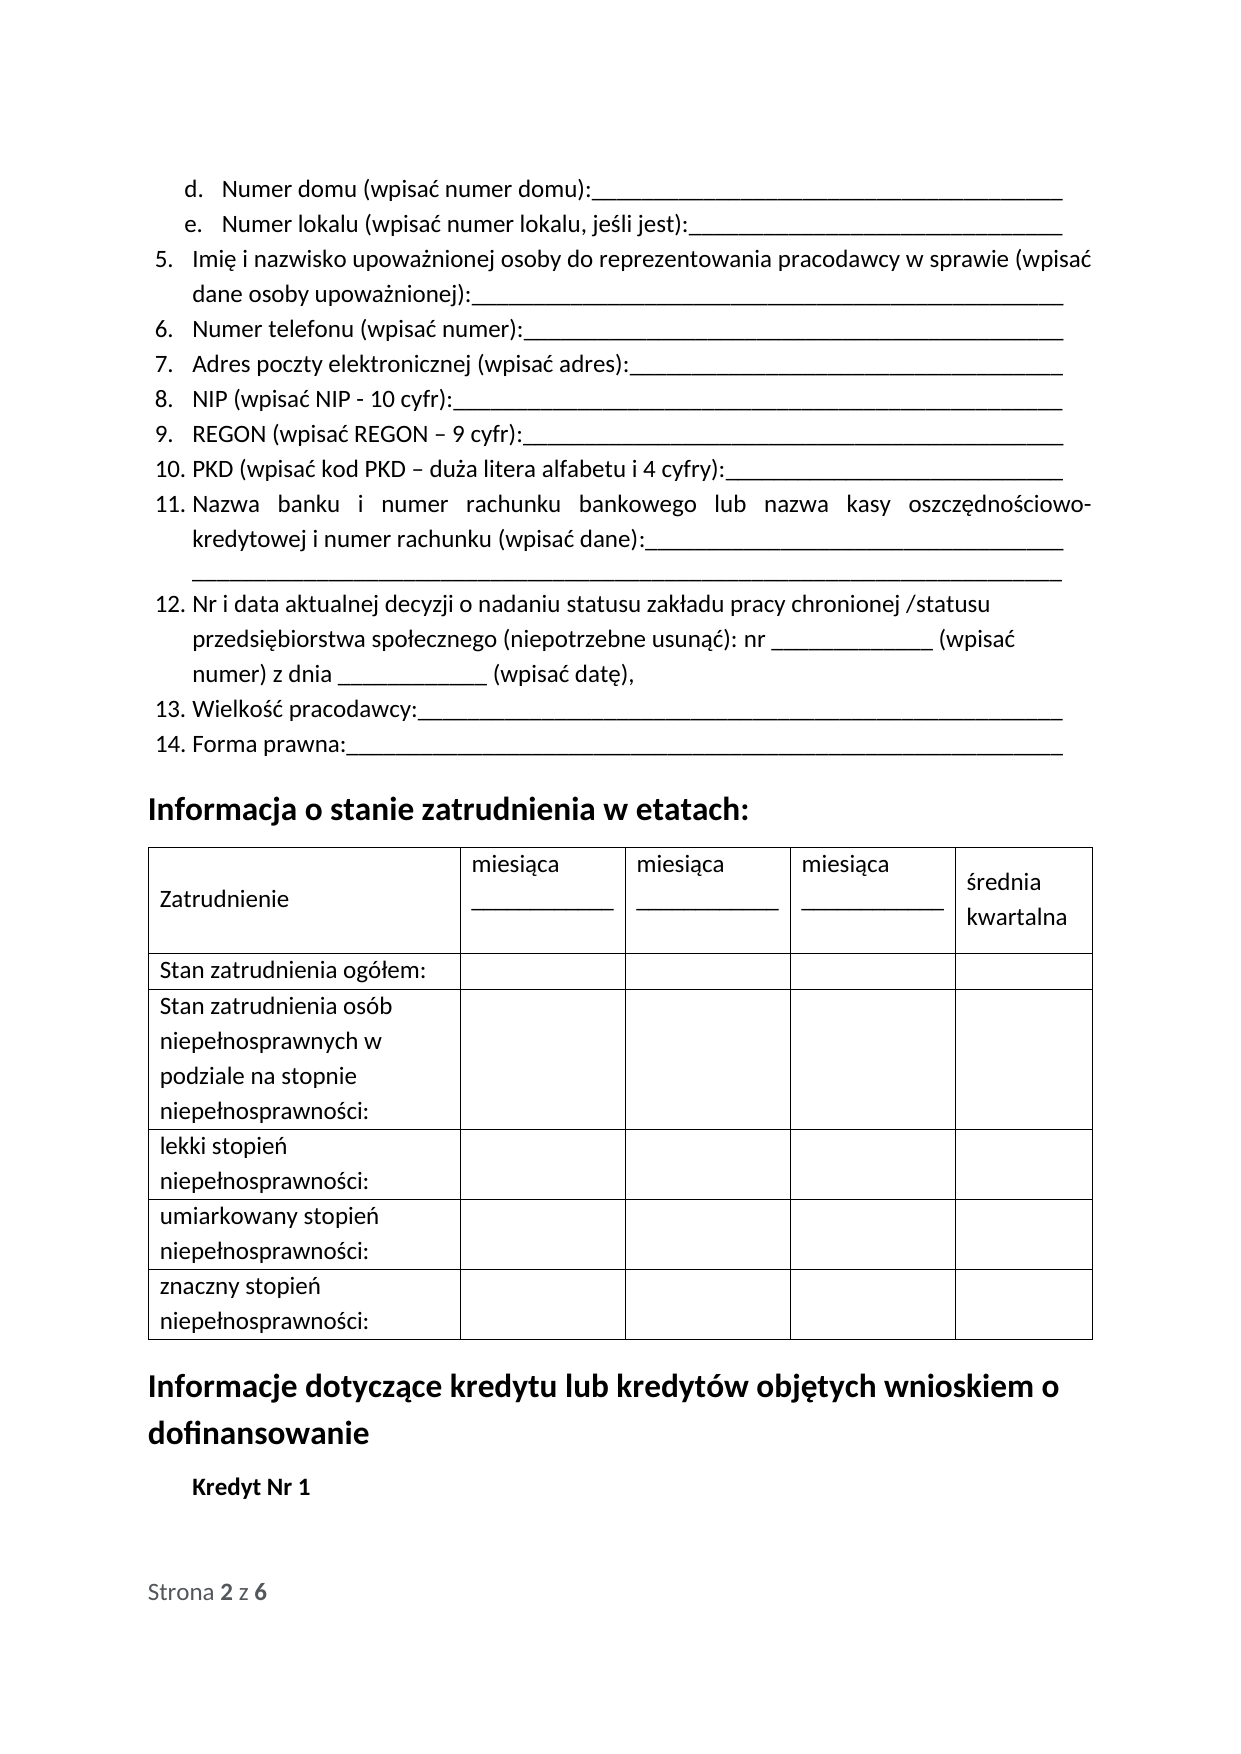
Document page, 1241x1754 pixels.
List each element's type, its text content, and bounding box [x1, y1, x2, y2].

list NIP (wpisać NIP - 10 cyfr): [154, 383, 1092, 413]
table_header miesiąca [461, 848, 625, 953]
table_cell lekki stopień niepełnosprawności: [149, 1130, 460, 1199]
table_cell [956, 1200, 1092, 1269]
table_cell [461, 1270, 625, 1339]
list Wielkość pracodawcy: [154, 693, 1092, 723]
list Forma prawna: [155, 728, 1092, 758]
table_header średnia kwartalna [956, 848, 1092, 953]
table_cell znaczny stopień niepełnosprawności: [149, 1270, 460, 1339]
table_cell umiarkowany stopień niepełnosprawności: [149, 1200, 460, 1269]
list Nr i data aktualnej decyzji o nadaniu statusu zakładu pracy chronionej /statusu przedsiębiorstwa społecznego (niepotrzebne usunąć): nr _____________ (wpisać numer) z dnia ____________ (wpisać datę), [154, 588, 1092, 688]
table_cell Stan zatrudnienia osób niepełnosprawnych w podziale na stopnie niepełnosprawności: [149, 990, 460, 1129]
table_cell [461, 1130, 625, 1199]
table_cell [461, 990, 625, 1129]
list Numer telefonu (wpisać numer): [154, 313, 1092, 343]
table_cell [626, 1270, 790, 1339]
table_cell [956, 1130, 1092, 1199]
list Numer lokalu (wpisać numer lokalu, jeśli jest): [184, 208, 1092, 238]
table_cell [791, 1200, 955, 1269]
table_cell Stan zatrudnienia ogółem: [149, 954, 460, 989]
table_cell [626, 1200, 790, 1269]
table_cell [956, 1270, 1092, 1339]
subtitle Informacja o stanie zatrudnienia w etatach: [148, 788, 1092, 829]
table_cell [791, 1270, 955, 1339]
table_cell [956, 990, 1092, 1129]
list Numer domu (wpisać numer domu): [184, 173, 1092, 203]
table_cell [956, 954, 1092, 989]
table_cell [626, 954, 790, 989]
table_header Zatrudnienie [149, 848, 460, 953]
table_header miesiąca [791, 848, 955, 953]
table_cell [461, 1200, 625, 1269]
list Adres poczty elektronicznej (wpisać adres): [154, 348, 1092, 378]
table_cell [461, 954, 625, 989]
list REGON (wpisać REGON – 9 cyfr): [154, 418, 1092, 448]
table_header miesiąca [626, 848, 790, 953]
list Nazwa banku i numer rachunku bankowego lub nazwa kasy oszczędnościowo- kredytowej i numer rachunku (wpisać dane): [154, 488, 1092, 553]
list PKD (wpisać kod PKD – duża litera alfabetu i 4 cyfry): [154, 453, 1092, 483]
subtitle Informacje dotyczące kredytu lub kredytów objętych wnioskiem o dofinansowanie [148, 1365, 1092, 1453]
table_cell [791, 1130, 955, 1199]
table_cell [791, 954, 955, 989]
table_cell [791, 990, 955, 1129]
list Imię i nazwisko upoważnionej osoby do reprezentowania pracodawcy w sprawie (wpisać dane osoby upoważnionej): [154, 243, 1092, 308]
table_cell [626, 1130, 790, 1199]
text Kredyt Nr 1 [192, 1471, 1092, 1502]
table_cell [626, 990, 790, 1129]
